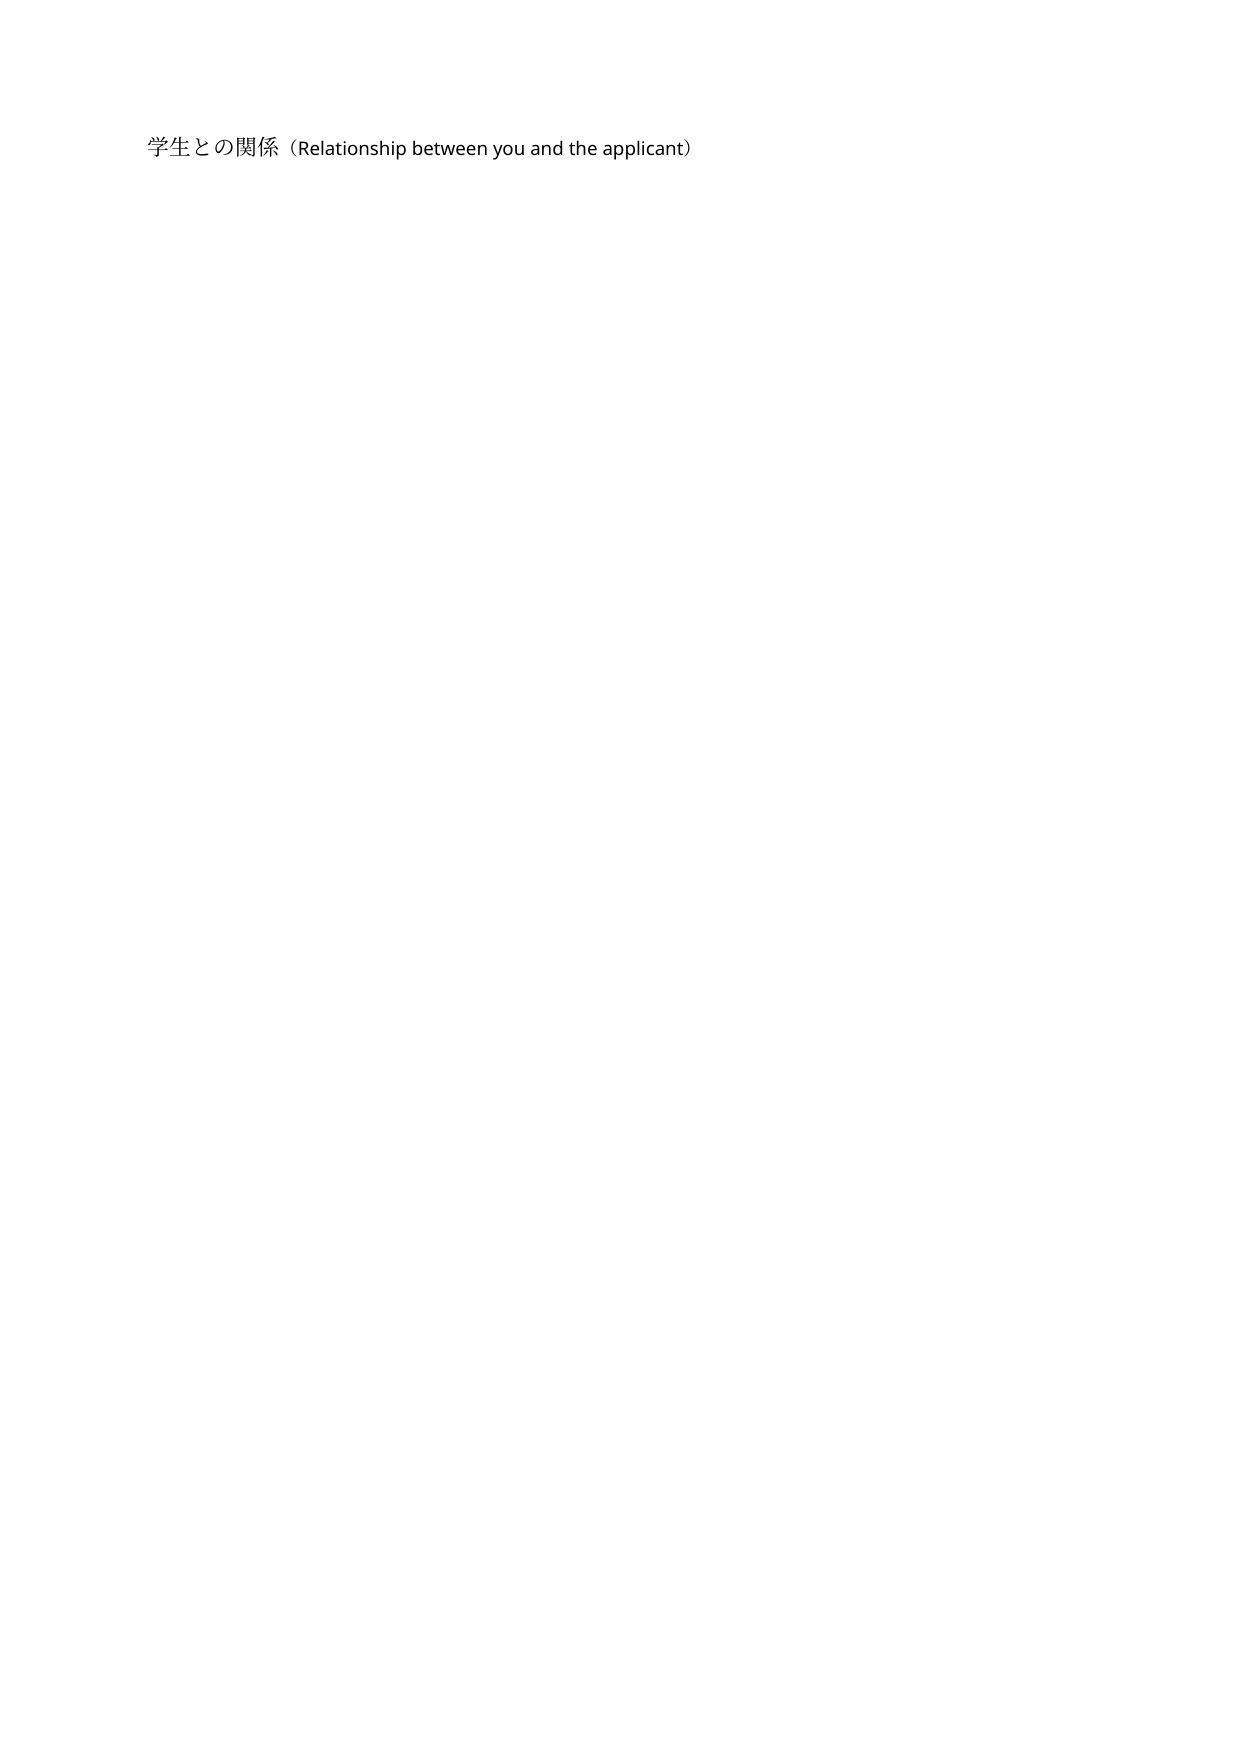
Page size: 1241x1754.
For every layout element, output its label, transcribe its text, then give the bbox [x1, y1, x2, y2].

text 学生との関係（Relationship between you and the applicant） [148, 127, 1092, 164]
